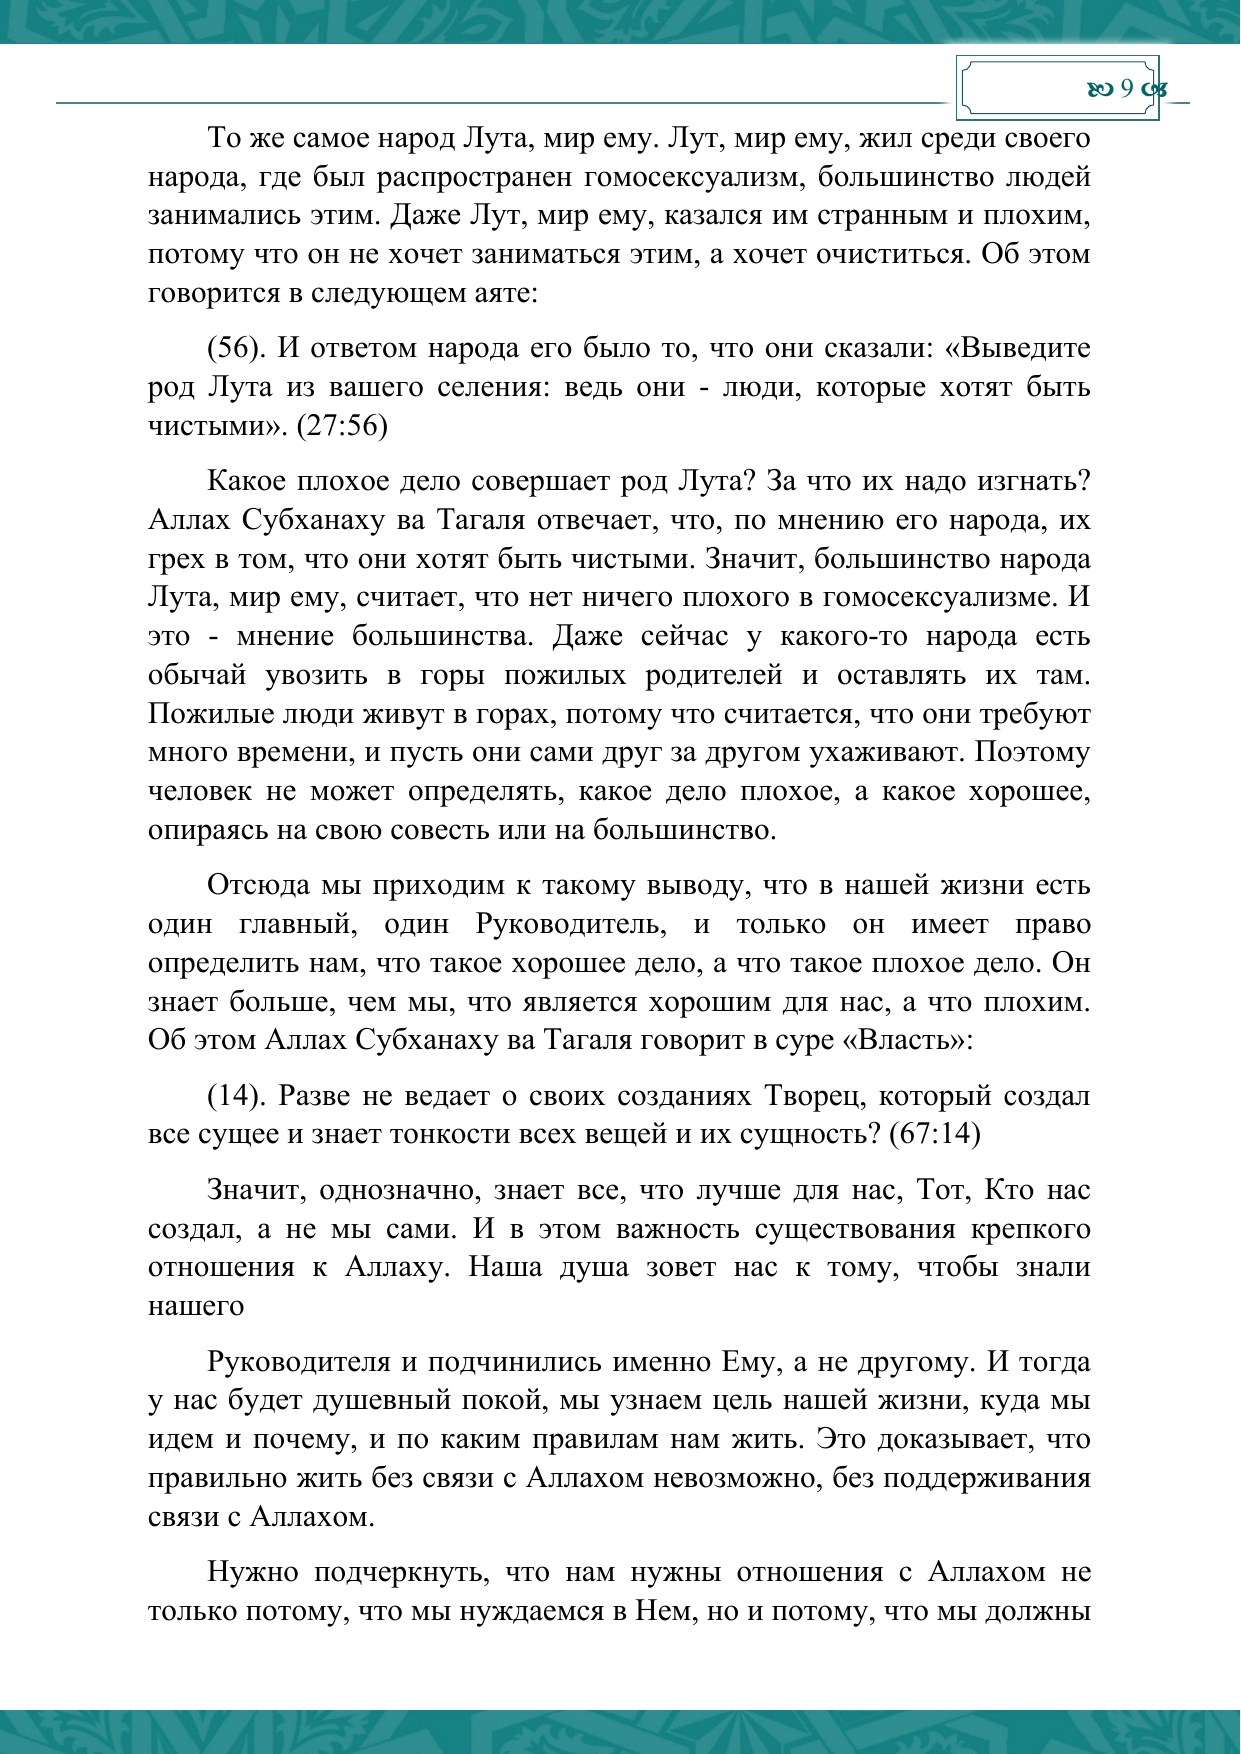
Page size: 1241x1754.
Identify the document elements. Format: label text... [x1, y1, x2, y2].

text Значит, однозначно, знает все, что лучше для нас, Тот, Кто нас создал, а не мы сами. И в этом важность существования крепкого отношения к Аллаху. Наша душа зовет нас к тому, чтобы знали нашего [148, 1170, 1092, 1322]
text Какое плохое дело совершает род Лута? За что их надо изгнать? Аллах Субханаху ва Тагаля отвечает, что, по мнению его народа, их грех в том, что они хотят быть чистыми. Значит, большинство народа Лута, мир ему, считает, что нет ничего плохого в гомосексуализме. И это - мнение большинства. Даже сейчас у какого-то народа есть обычай увозить в горы пожилых родителей и оставлять их там. Пожилые люди живут в горах, потому что считается, что они требуют много времени, и пусть они сами друг за другом ухаживают. Поэтому человек не может определять, какое дело плохое, а какое хорошее, опираясь на свою совесть или на большинство. [148, 461, 1092, 846]
text То же самое народ Лута, мир ему. Лут, мир ему, жил среди своего народа, где был распространен гомосексуализм, большинство людей занимались этим. Даже Лут, мир ему, казался им странным и плохим, потому что он не хочет заниматься этим, а хочет очиститься. Об этом говорится в следующем аяте: [148, 118, 1092, 309]
picture [0, 1710, 1241, 1754]
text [148, 1552, 1092, 1627]
text Отсюда мы приходим к такому выводу, что в нашей жизни есть один главный, один Руководитель, и только он имеет право определить нам, что такое хорошее дело, а что такое плохое дело. Он знает больше, чем мы, что является хорошим для нас, а что плохим. Об этом Аллах Субханаху ва Тагаля говорит в суре «Власть»: [148, 866, 1092, 1057]
text (14). Разве не ведает о своих созданиях Творец, который создал все сущее и знает тонкости всех вещей и их сущность? (67:14) [148, 1076, 1092, 1151]
text (56). И ответом народа его было то, что они сказали: «Выведите род Лута из вашего селения: ведь они - люди, которые хотят быть чистыми». (27:56) [148, 328, 1092, 442]
text Руководителя и подчинились именно Ему, а не другому. И тогда у нас будет душевный покой, мы узнаем цель нашей жизни, куда мы идем и почему, и по каким правилам нам жить. Это доказывает, что правильно жить без связи с Аллахом невозможно, без поддерживания связи с Аллахом. [148, 1342, 1092, 1533]
picture [0, 0, 1240, 44]
